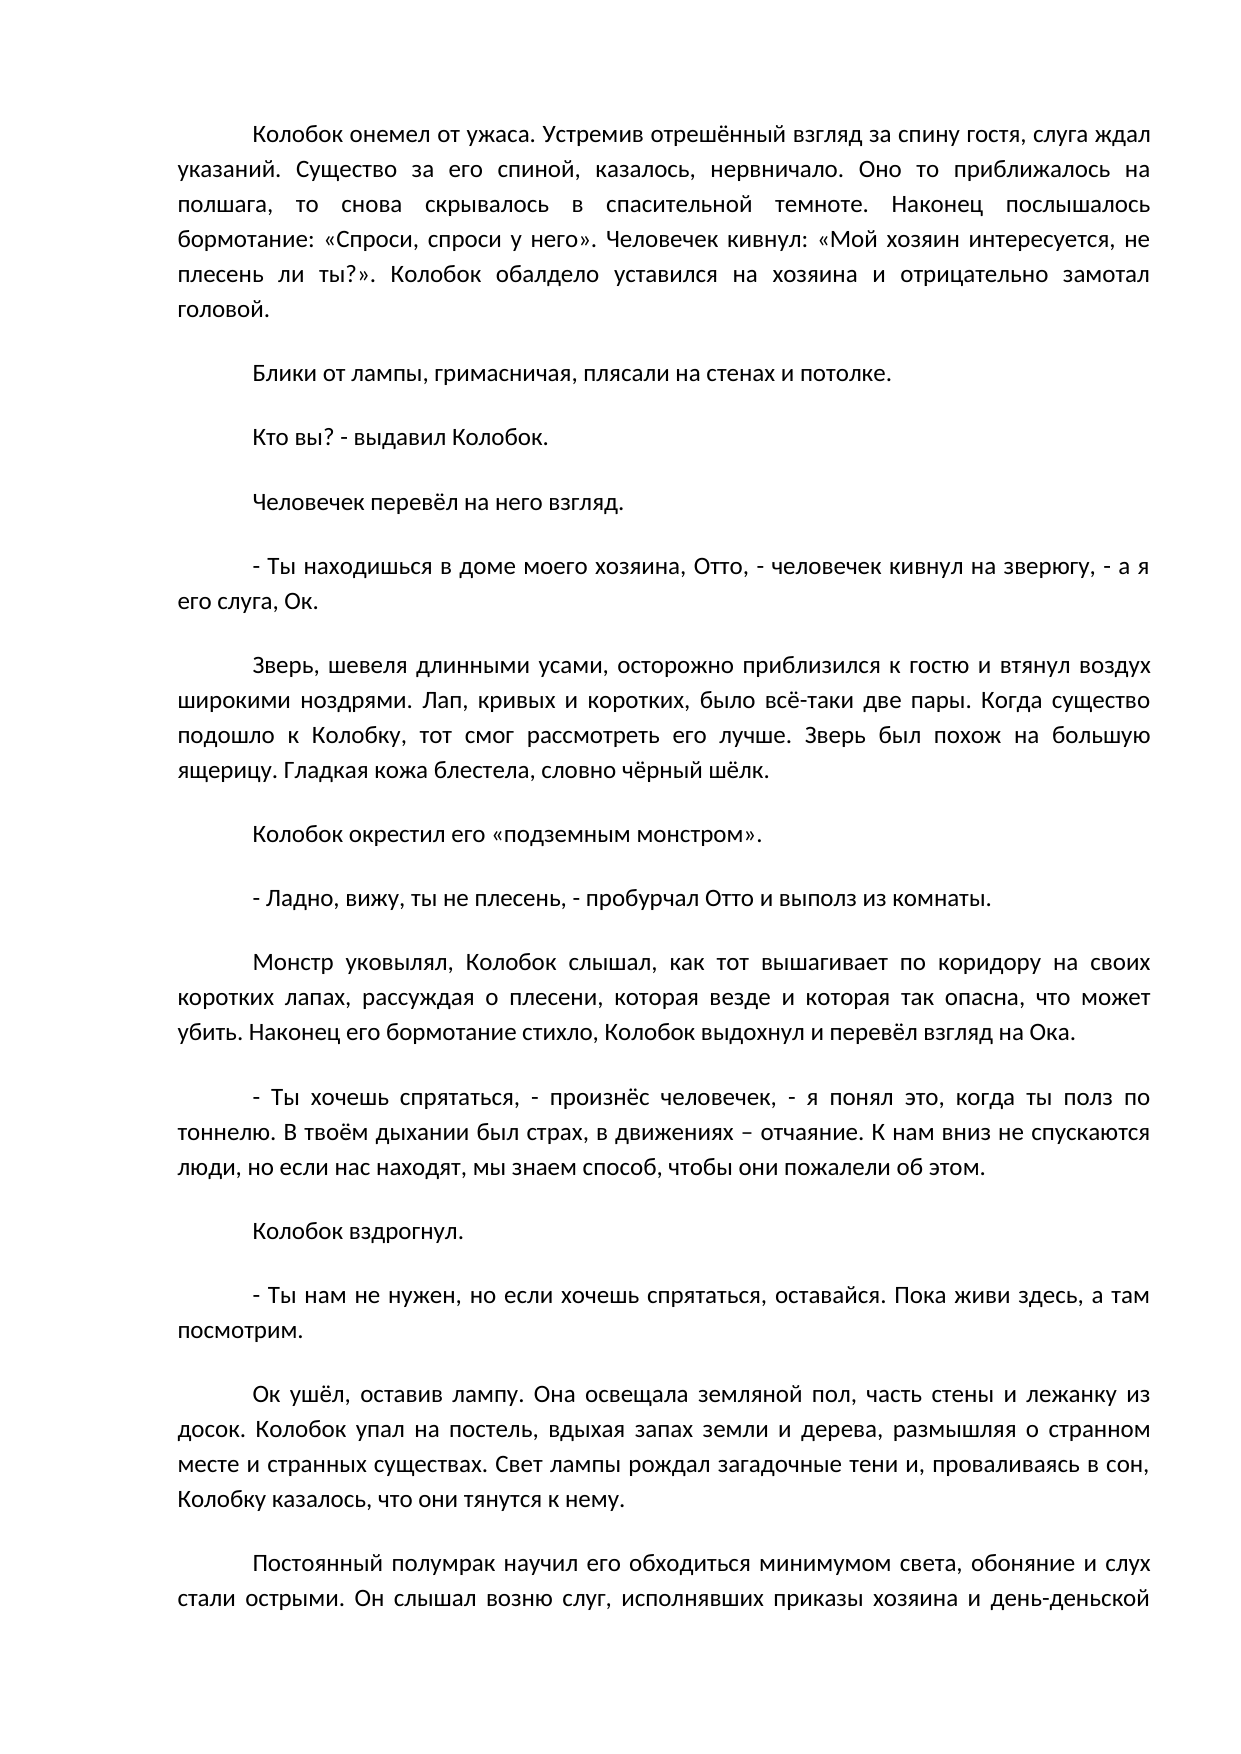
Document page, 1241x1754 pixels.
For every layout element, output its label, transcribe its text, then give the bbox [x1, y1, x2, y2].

text Ок ушёл, оставив лампу. Она освещала земляной пол, часть стены и лежанку из досок. Колобок упал на постель, вдыхая запах земли и дерева, размышляя о странном месте и странных существах. Свет лампы рождал загадочные тени и, проваливаясь в сон, Колобку казалось, что они тянутся к нему. [177, 1378, 1152, 1514]
text - Ладно, вижу, ты не плесень, - пробурчал Отто и выполз из комнаты. [177, 882, 1152, 913]
text Кто вы? - выдавил Колобок. [177, 421, 1152, 452]
text Блики от лампы, гримасничая, плясали на стенах и потолке. [177, 357, 1152, 388]
text Колобок вздрогнул. [177, 1215, 1152, 1245]
text Монстр уковылял, Колобок слышал, как тот вышагивает по коридору на своих коротких лапах, рассуждая о плесени, которая везде и которая так опасна, что может убить. Наконец его бормотание стихло, Колобок выдохнул и перевёл взгляд на Ока. [177, 946, 1152, 1047]
text Колобок окрестил его «подземным монстром». [177, 818, 1152, 849]
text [177, 1547, 1152, 1613]
text Колобок онемел от ужаса. Устремив отрешённый взгляд за спину гостя, слуга ждал указаний. Существо за его спиной, казалось, нервничало. Оно то приближалось на полшага, то снова скрывалось в спасительной темноте. Наконец послышалось бормотание: «Спроси, спроси у него». Человечек кивнул: «Мой хозяин интересуется, не плесень ли ты?». Колобок обалдело уставился на хозяина и отрицательно замотал головой. [177, 118, 1152, 324]
text Человечек перевёл на него взгляд. [177, 486, 1152, 516]
text - Ты находишься в доме моего хозяина, Отто, - человечек кивнул на зверюгу, - а я его слуга, Ок. [177, 550, 1152, 615]
text Зверь, шевеля длинными усами, осторожно приблизился к гостю и втянул воздух широкими ноздрями. Лап, кривых и коротких, было всё-таки две пары. Когда существо подошло к Колобку, тот смог рассмотреть его лучше. Зверь был похож на большую ящерицу. Гладкая кожа блестела, словно чёрный шёлк. [177, 649, 1152, 784]
text - Ты хочешь спрятаться, - произнёс человечек, - я понял это, когда ты полз по тоннелю. В твоём дыхании был страх, в движениях – отчаяние. К нам вниз не спускаются люди, но если нас находят, мы знаем способ, чтобы они пожалели об этом. [177, 1081, 1152, 1181]
text - Ты нам не нужен, но если хочешь спрятаться, оставайся. Пока живи здесь, а там посмотрим. [177, 1279, 1152, 1344]
